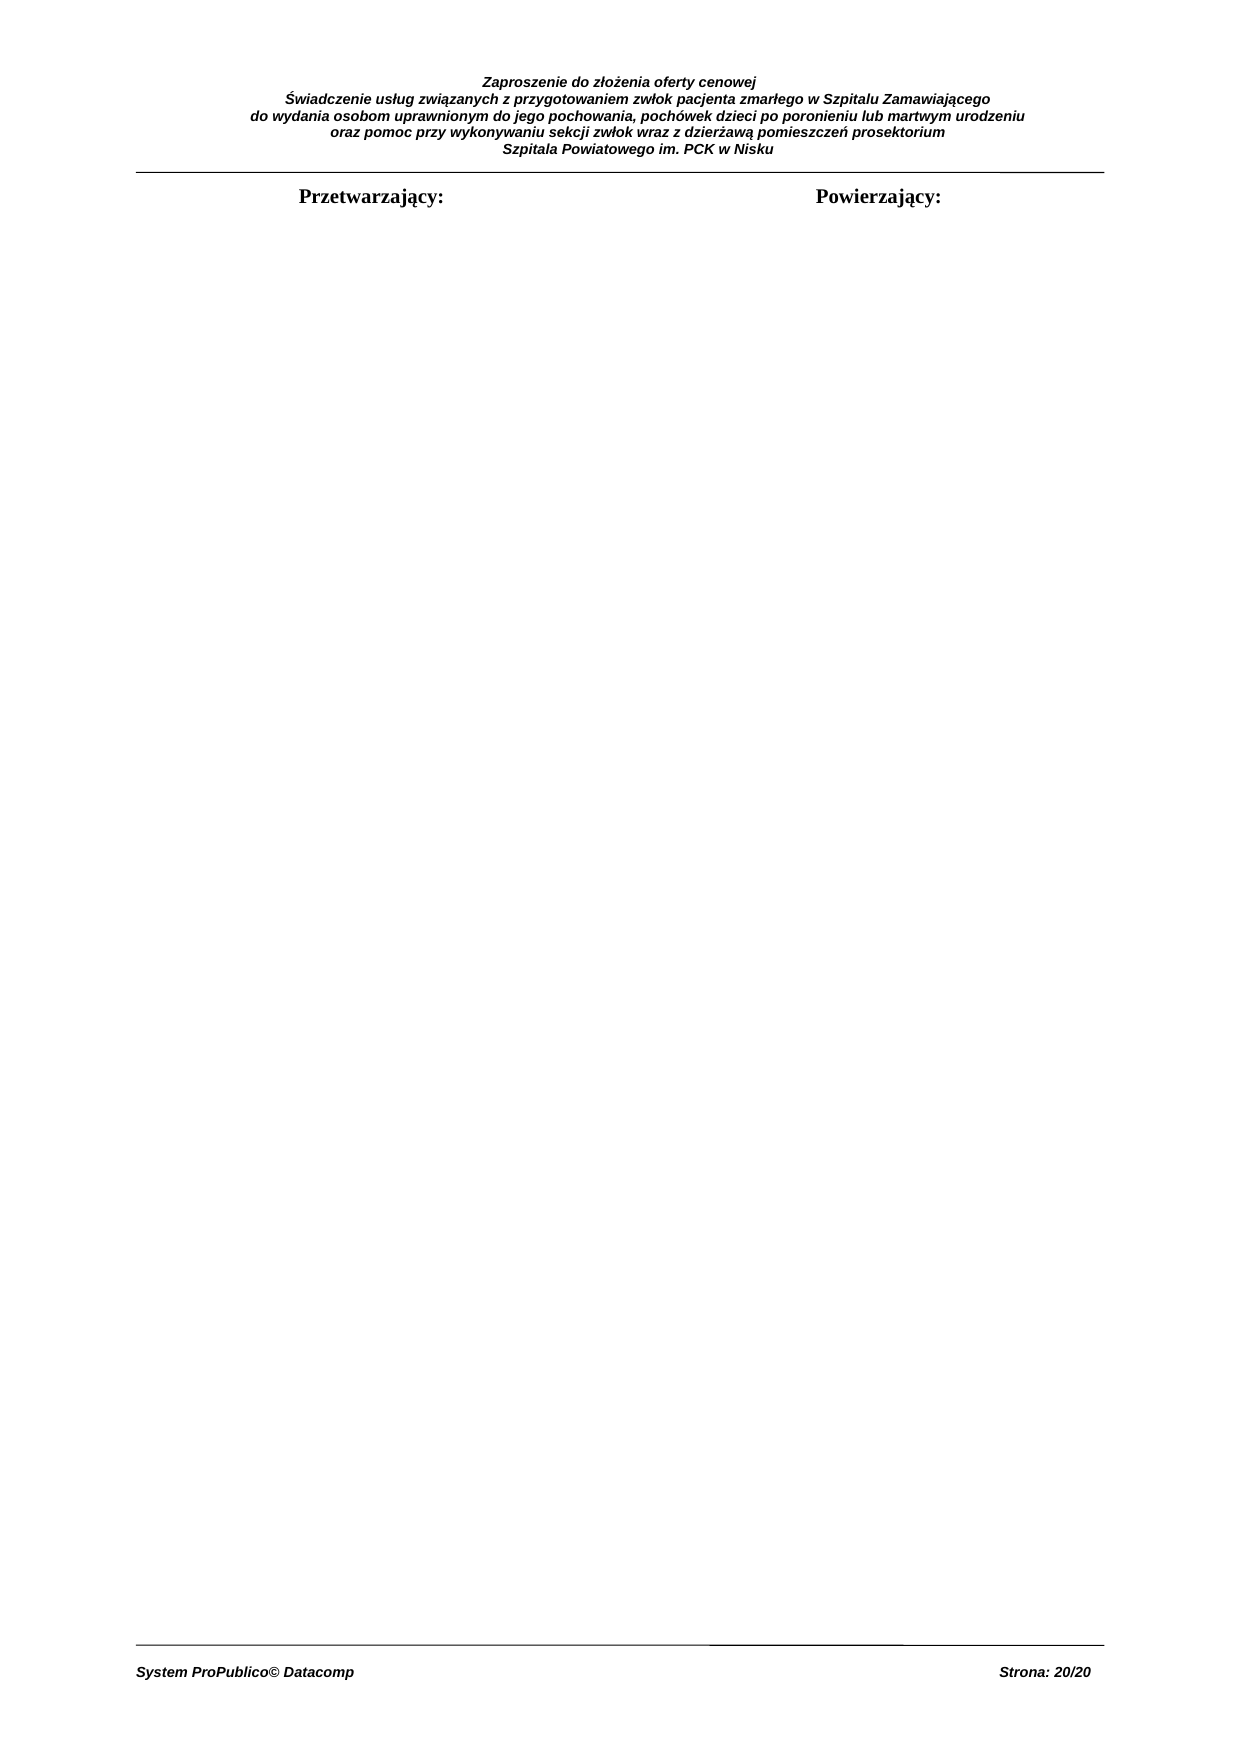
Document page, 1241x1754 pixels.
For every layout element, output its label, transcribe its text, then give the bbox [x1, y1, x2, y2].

text Przetwarzający: Powierzający: [136, 184, 1104, 208]
